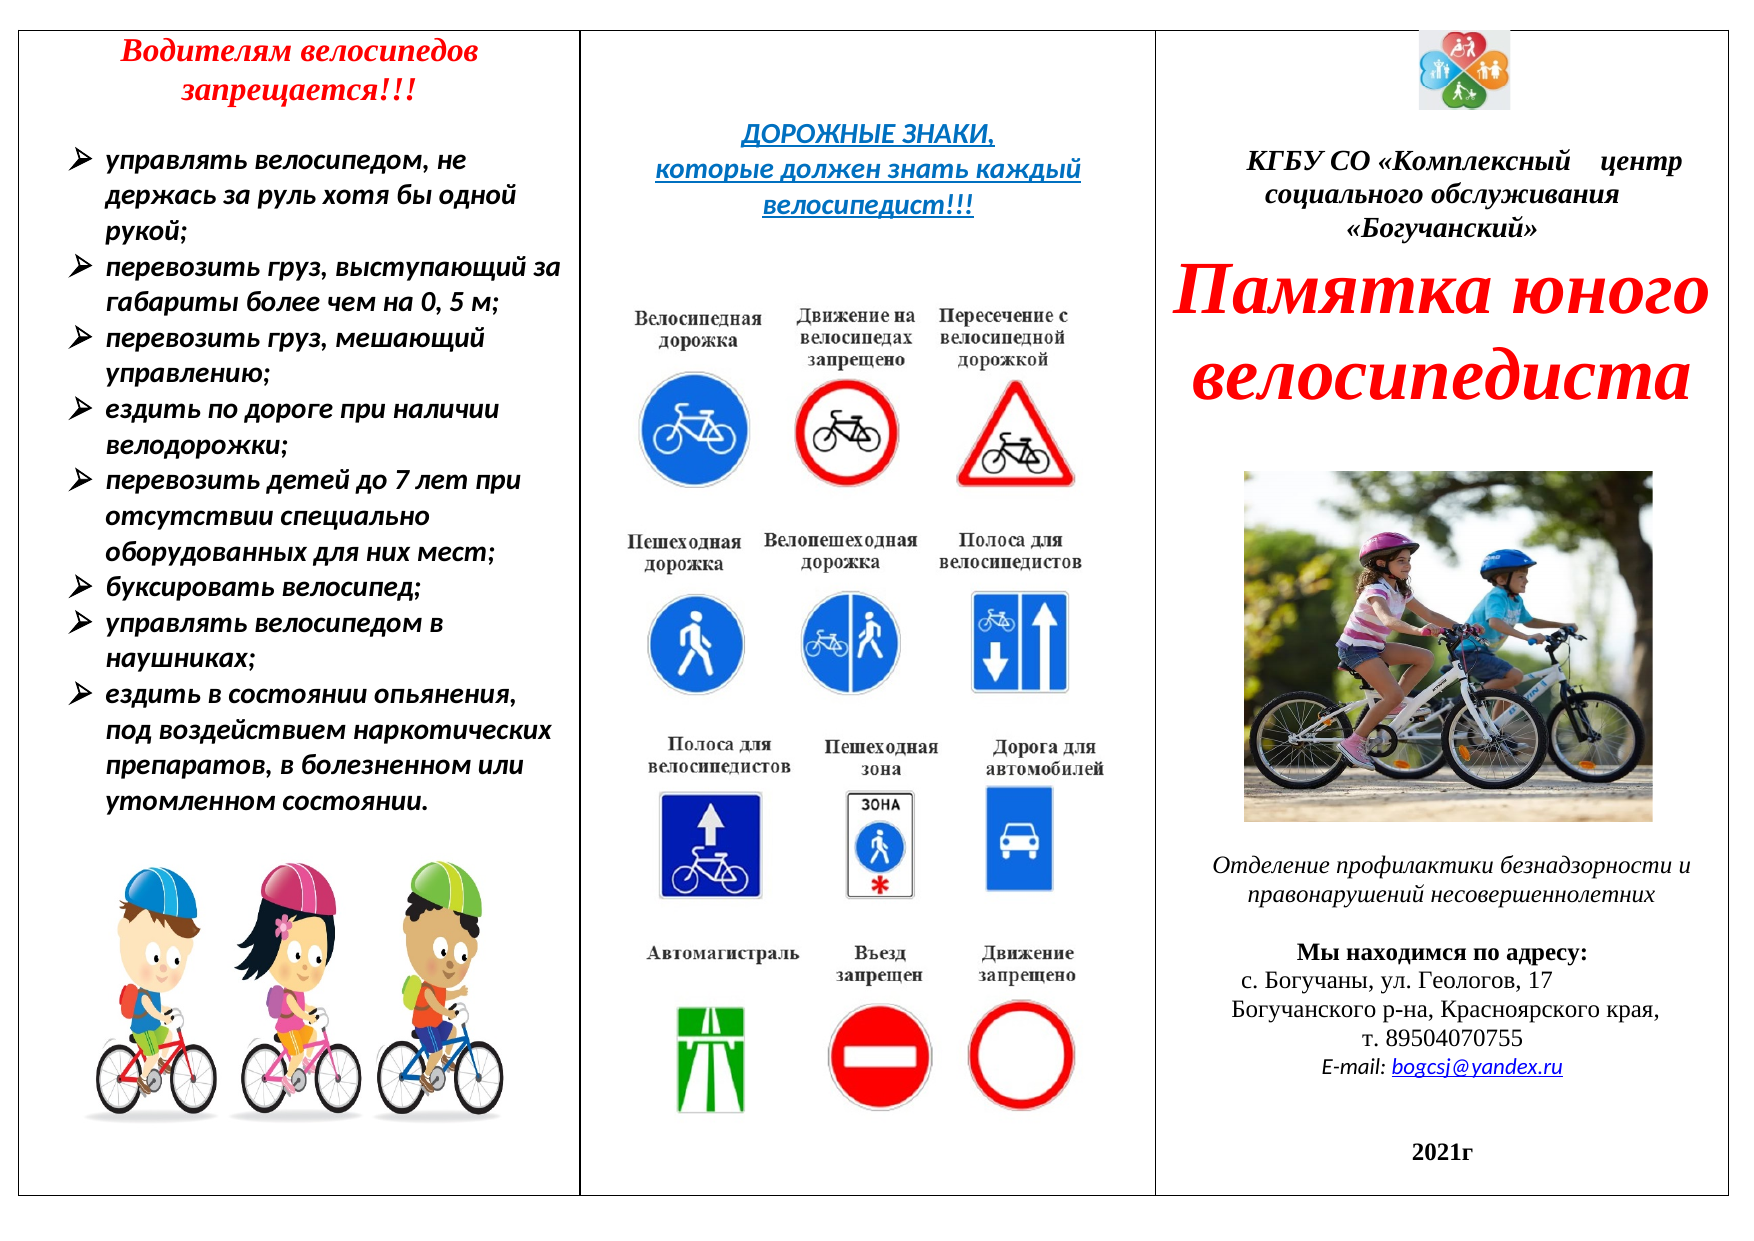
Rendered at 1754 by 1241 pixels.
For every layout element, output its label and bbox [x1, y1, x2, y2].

table_header [1156, 31, 1728, 1195]
picture [1418, 30, 1511, 110]
table_header [19, 31, 579, 1195]
table_header [581, 31, 1155, 1195]
picture [612, 277, 1116, 1135]
picture [1244, 471, 1653, 822]
picture [76, 853, 527, 1132]
